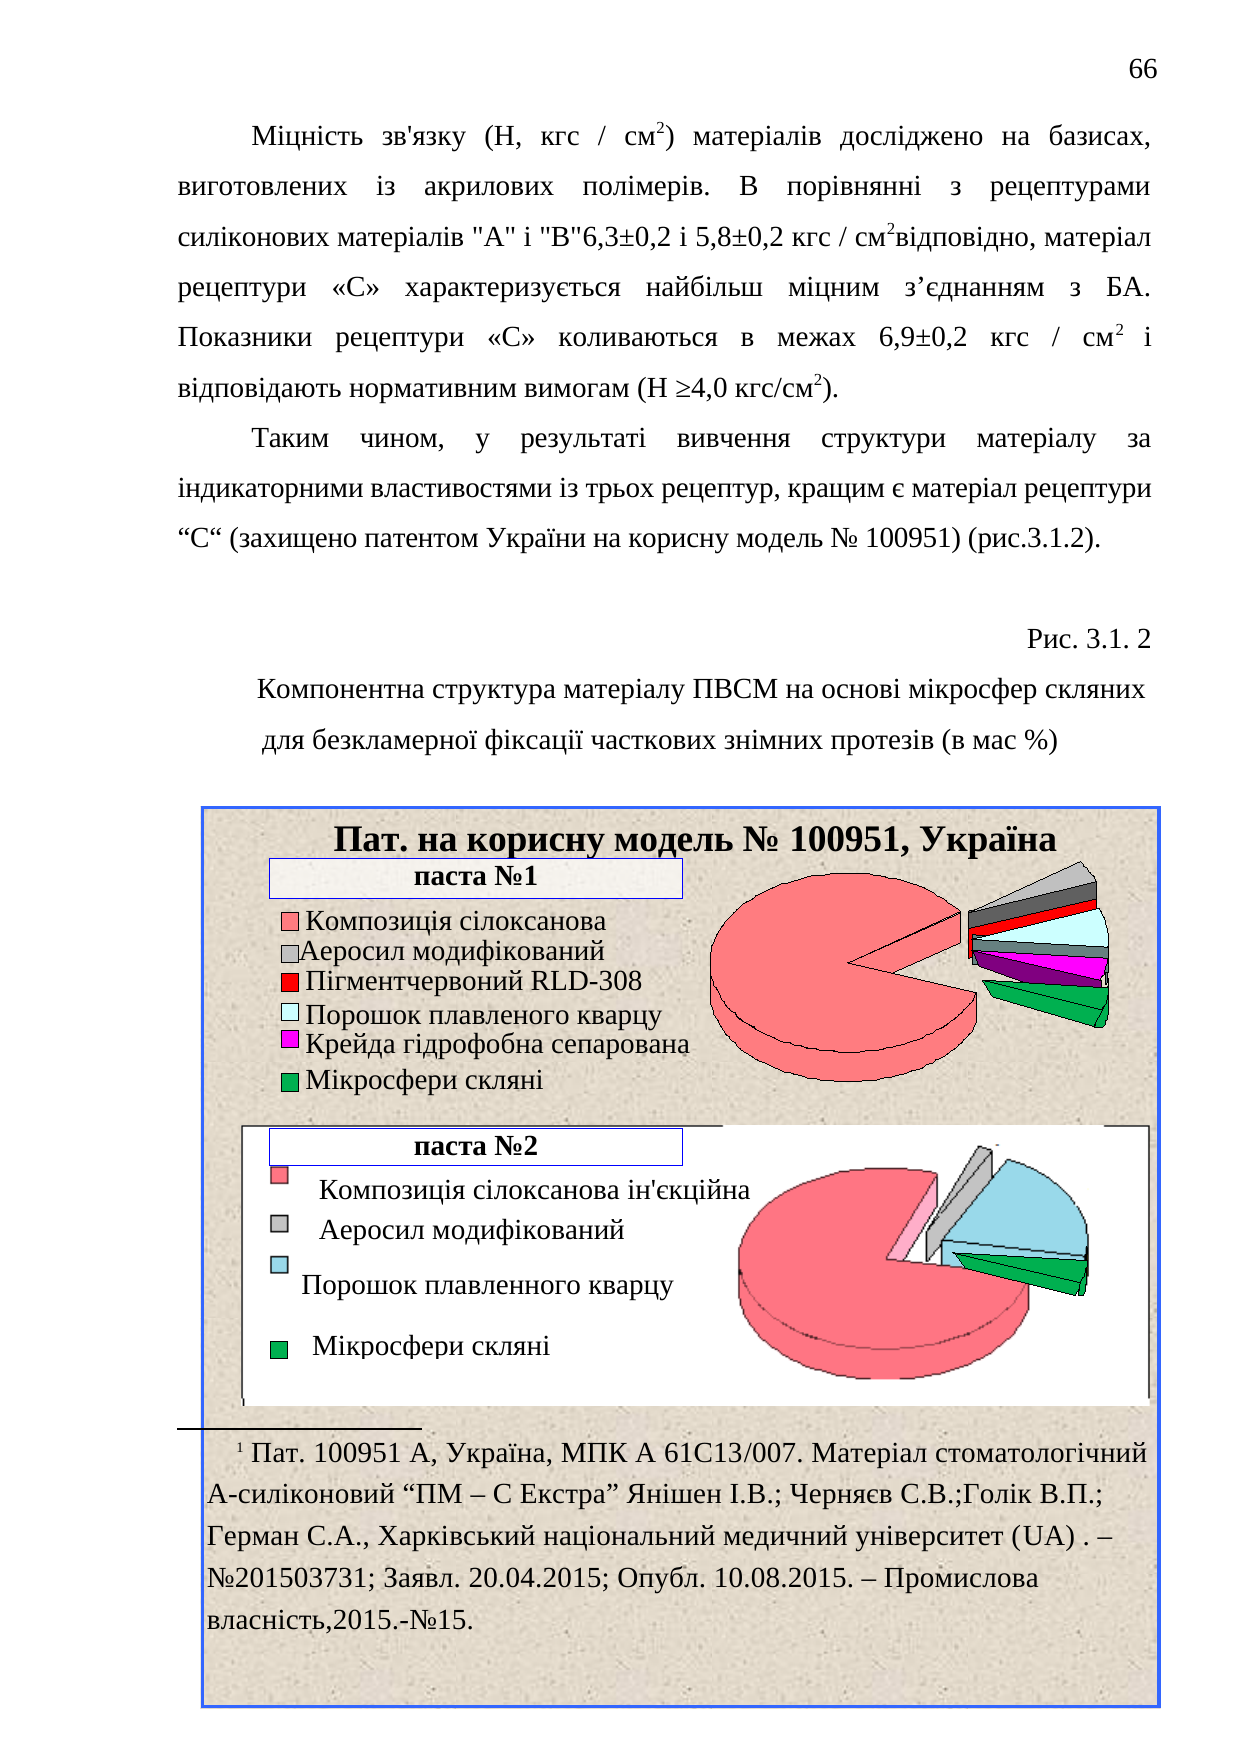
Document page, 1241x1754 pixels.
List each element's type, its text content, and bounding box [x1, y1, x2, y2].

picture [204, 809, 1157, 1705]
text Об’єктивно: Оклюзійні контакти зубів збережені тільки у фронтальній зоні. Запалення слизової оболонки на нижній та на верхній щелепах не спостерігалось. ОПТГ пацієнта представлена на рисунку 5.3.1. [270, 859, 682, 898]
text Міцність зв'язку (Н, кгс / см2) матеріалів досліджено на базисах, виготовлених із акрилових полімерів. В порівнянні з рецептурами силіконових матеріалів "А" і "В"6,3±0,2 і 5,8±0,2 кгс / см2відповідно, матеріал рецептури «С» характеризується найбільш міцним з’єднанням з БА. Показники рецептури «С» коливаються в межах 6,9±0,2 кгс / см2 і відповідають нормативним вимогам (Н ≥4,0 кгс/см2). [177, 118, 1152, 403]
text Рис. 3.1. 2 [177, 621, 1152, 655]
text Таким чином, у результаті вивчення структури матеріалу за індикаторними властивостями із трьох рецептур, кращим є матеріал рецептури “С“ (захищено патентом України на корисну модель № 100951) (рис.3.1.2). [177, 420, 1152, 554]
text Компонентна структура матеріалу ПВСМ на основі мікросфер скляних для безкламерної фіксації часткових знімних протезів (в мас %) [177, 672, 1152, 755]
text Об’єктивно: Оклюзійні контакти зубів збережені тільки у фронтальній зоні. Запалення слизової оболонки на нижній та на верхній щелепах не спостерігалось. ОПТГ пацієнта представлена на рисунку 5.3.1. [270, 1129, 682, 1165]
